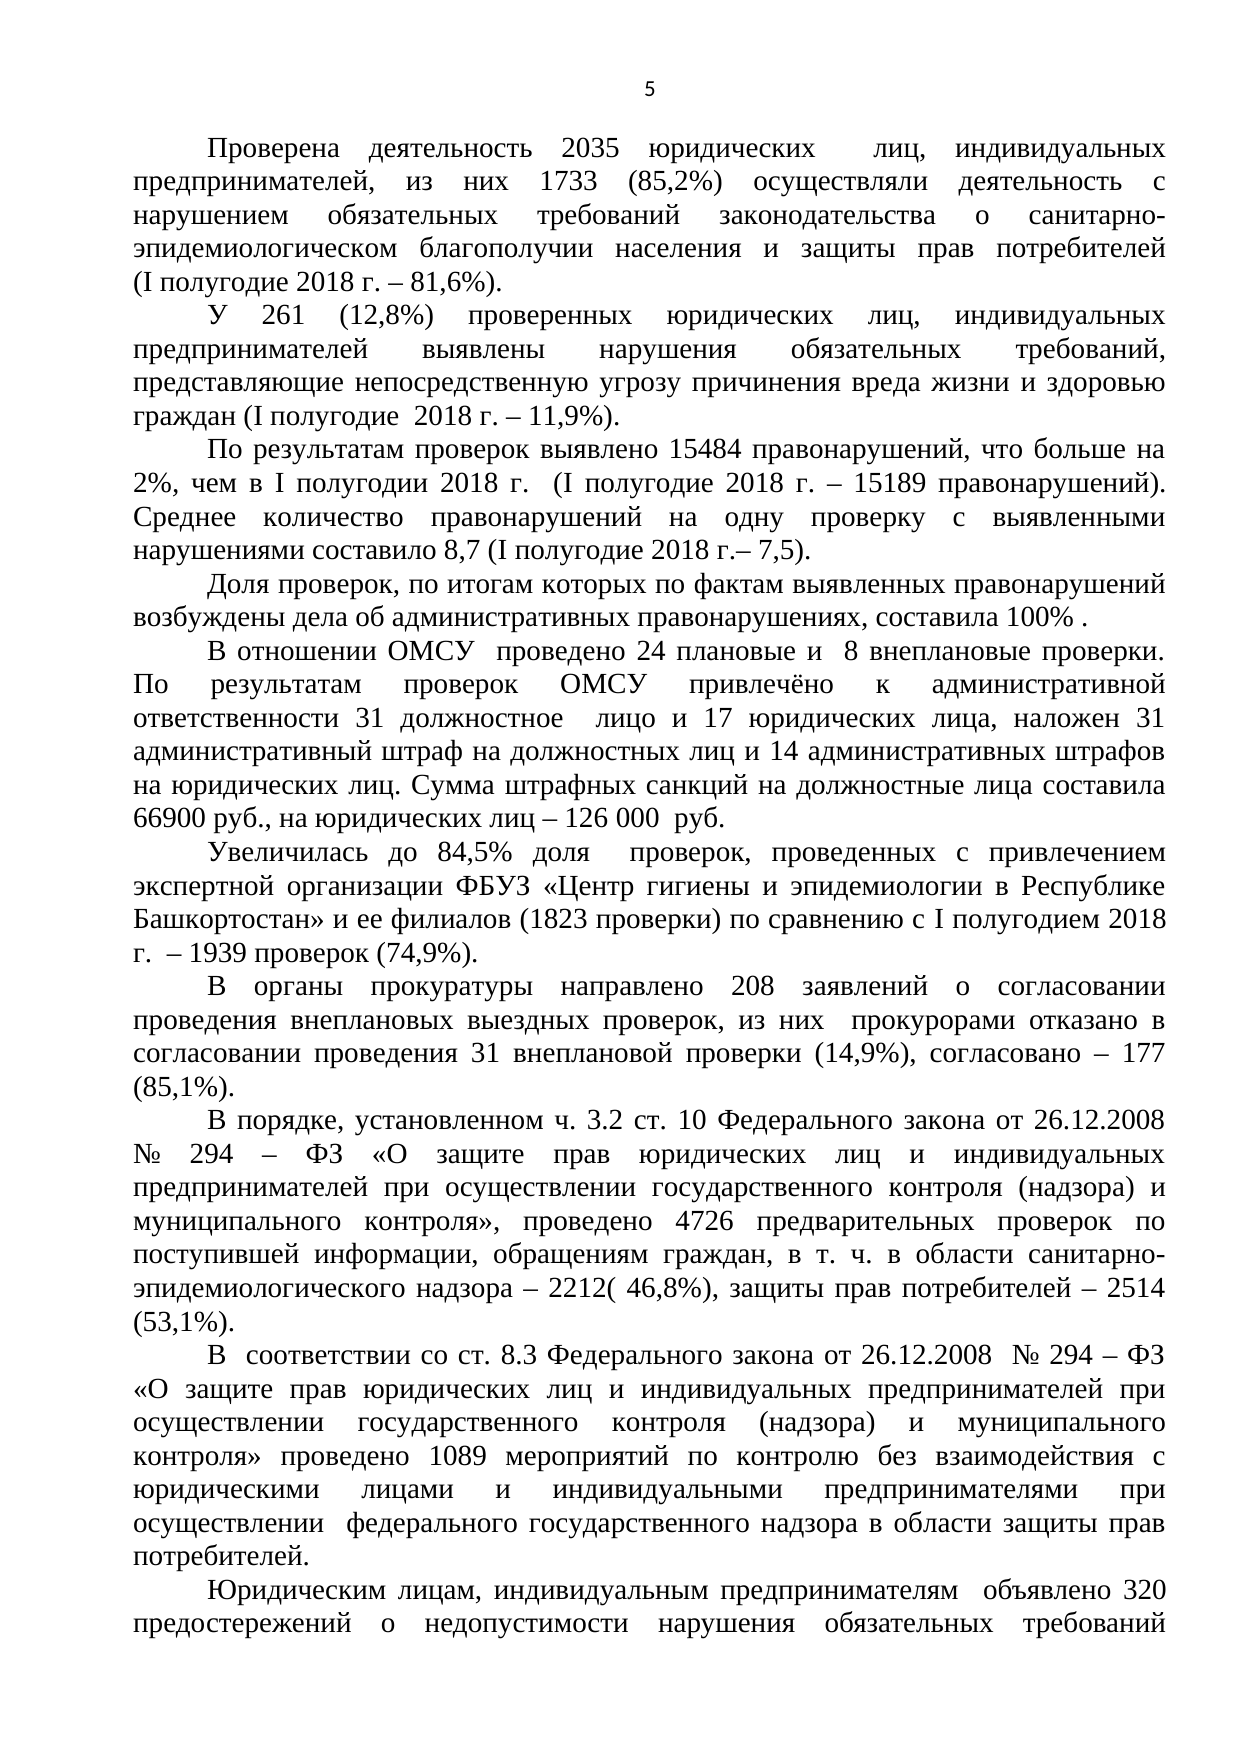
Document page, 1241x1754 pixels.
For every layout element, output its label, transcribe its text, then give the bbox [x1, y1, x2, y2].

text Увеличилась до 84,5% доля проверок, проведенных с привлечением экспертной организации ФБУЗ «Центр гигиены и эпидемиологии в Республике Башкортостан» и ее филиалов (1823 проверки) по сравнению с I полугодием 2018 г. – 1939 проверок (74,9%). [133, 834, 1167, 968]
text В порядке, установленном ч. 3.2 ст. 10 Федерального закона от 26.12.2008 № 294 – ФЗ «О защите прав юридических лиц и индивидуальных предпринимателей при осуществлении государственного контроля (надзора) и муниципального контроля», проведено 4726 предварительных проверок по поступившей информации, обращениям граждан, в т. ч. в области санитарно- эпидемиологического надзора – 2212( 46,8%), защиты прав потребителей – 2514 (53,1%). [133, 1102, 1167, 1337]
text По результатам проверок выявлено 15484 правонарушений, что больше на 2%, чем в I полугодии 2018 г. (I полугодие 2018 г. – 15189 правонарушений). Среднее количество правонарушений на одну проверку с выявленными нарушениями составило 8,7 (I полугодие 2018 г.– 7,5). [133, 432, 1167, 566]
text В отношении ОМСУ проведено 24 плановые и 8 внеплановые проверки. По результатам проверок ОМСУ привлечёно к административной ответственности 31 должностное лицо и 17 юридических лица, наложен 31 административный штраф на должностных лиц и 14 административных штрафов на юридических лиц. Сумма штрафных санкций на должностные лица составила 66900 руб., на юридических лиц – 126 000 руб. [133, 633, 1167, 834]
text Проверена деятельность 2035 юридических лиц, индивидуальных предпринимателей, из них 1733 (85,2%) осуществляли деятельность с нарушением обязательных требований законодательства о санитарно-эпидемиологическом благополучии населения и защиты прав потребителей (I полугодие 2018 г. – 81,6%). [133, 130, 1167, 297]
text В соответствии со ст. 8.3 Федерального закона от 26.12.2008 № 294 – ФЗ «О защите прав юридических лиц и индивидуальных предпринимателей при осуществлении государственного контроля (надзора) и муниципального контроля» проведено 1089 мероприятий по контролю без взаимодействия с юридическими лицами и индивидуальными предпринимателями при осуществлении федерального государственного надзора в области защиты прав потребителей. [133, 1337, 1167, 1572]
text Доля проверок, по итогам которых по фактам выявленных правонарушений возбуждены дела об административных правонарушениях, составила 100% . [133, 566, 1167, 633]
text В органы прокуратуры направлено 208 заявлений о согласовании проведения внеплановых выездных проверок, из них прокурорами отказано в согласовании проведения 31 внеплановой проверки (14,9%), согласовано – 177 (85,1%). [133, 968, 1167, 1102]
text У 261 (12,8%) проверенных юридических лиц, индивидуальных предпринимателей выявлены нарушения обязательных требований, представляющие непосредственную угрозу причинения вреда жизни и здоровью граждан (I полугодие 2018 г. – 11,9%). [133, 297, 1167, 432]
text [133, 1572, 1167, 1639]
